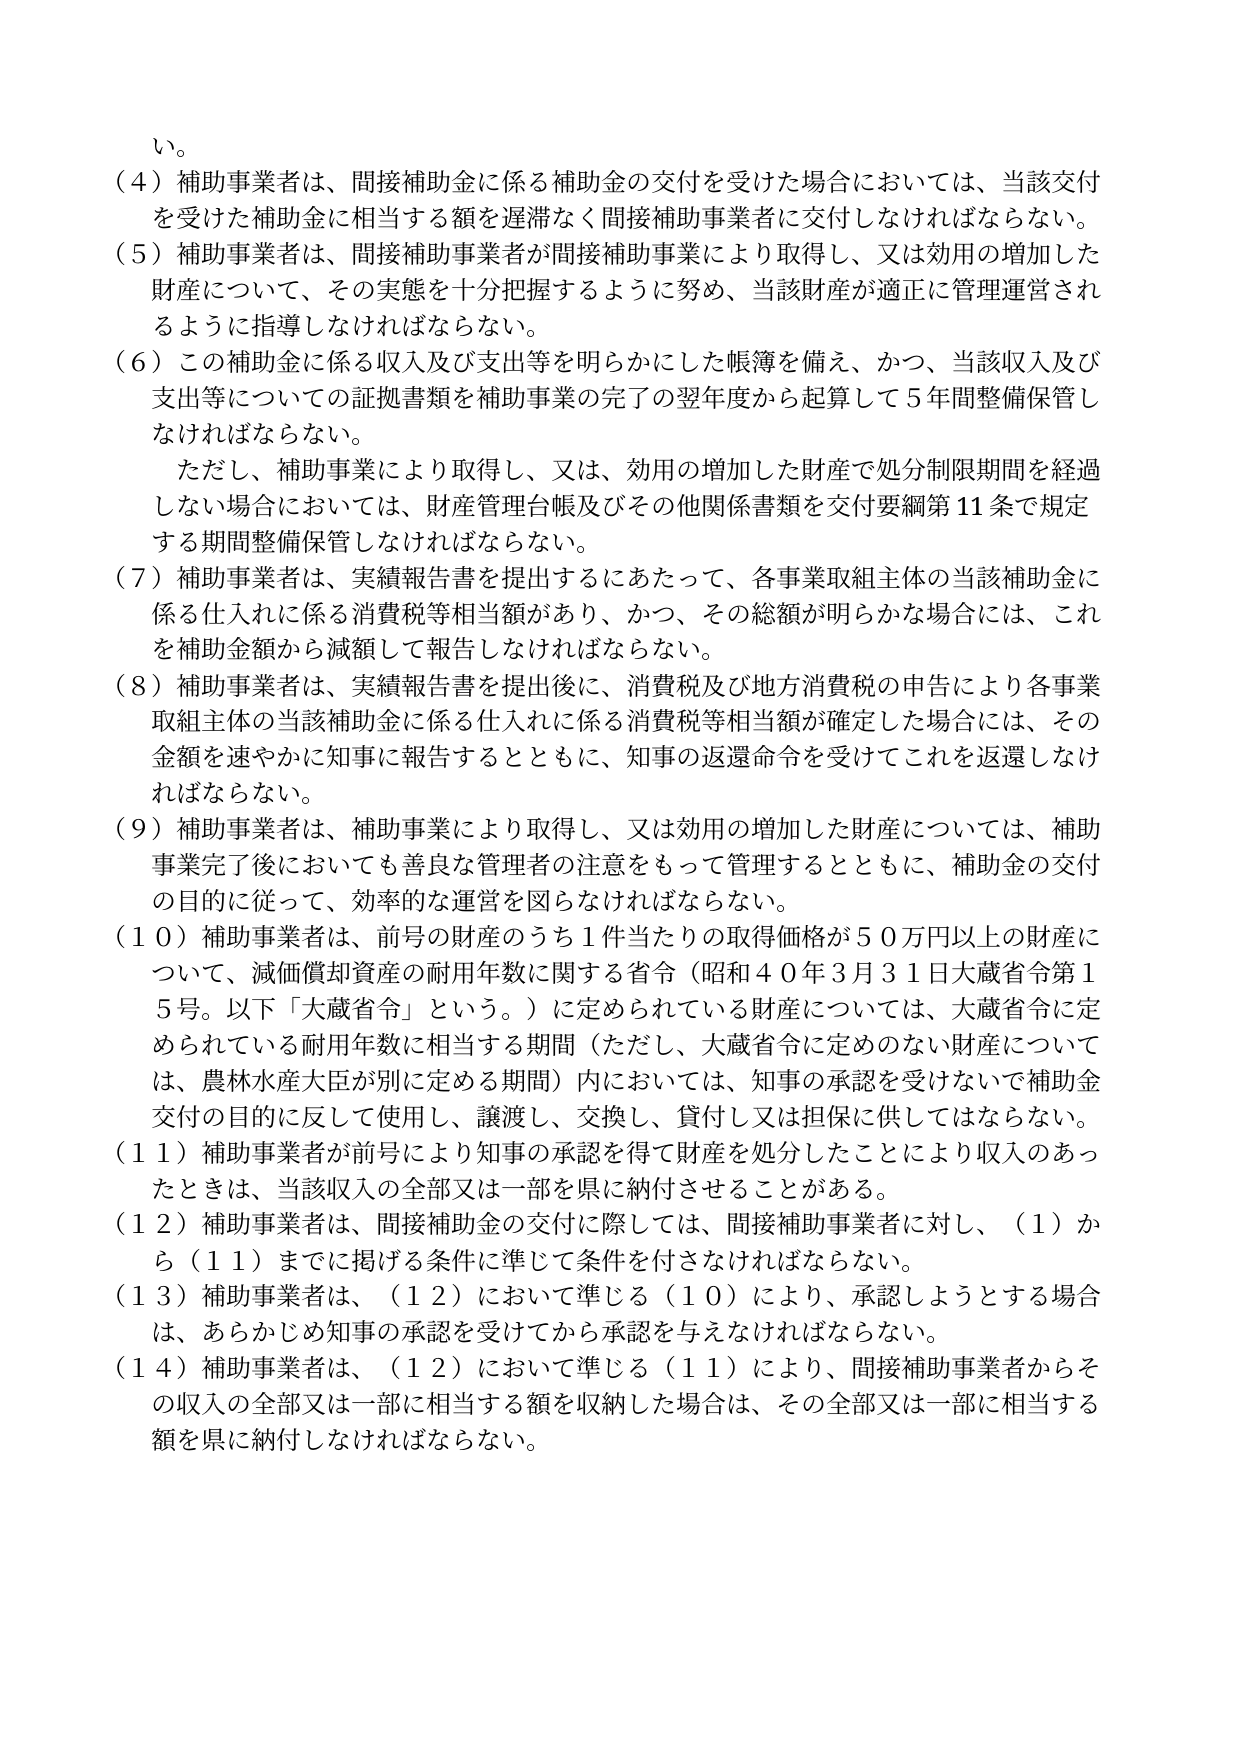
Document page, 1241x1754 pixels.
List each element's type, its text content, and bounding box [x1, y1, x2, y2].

text （７）補助事業者は、実績報告書を提出するにあたって、各事業取組主体の当該補助金に係る仕入れに係る消費税等相当額があり、かつ、その総額が明らかな場合には、これを補助金額から減額して報告しなければならない。 [101, 558, 1113, 666]
text （５）補助事業者は、間接補助事業者が間接補助事業により取得し、又は効用の増加した財産について、その実態を十分把握するように努め、当該財産が適正に管理運営されるように指導しなければならない。 [101, 235, 1113, 343]
text （４）補助事業者は、間接補助金に係る補助金の交付を受けた場合においては、当該交付を受けた補助金に相当する額を遅滞なく間接補助事業者に交付しなければならない。 [101, 163, 1113, 235]
text （１３）補助事業者は、（１２）において準じる（１０）により、承認しようとする場合は、あらかじめ知事の承認を受けてから承認を与えなければならない。 [101, 1277, 1113, 1349]
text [101, 127, 1113, 163]
text （１４）補助事業者は、（１２）において準じる（１１）により、間接補助事業者からその収入の全部又は一部に相当する額を収納した場合は、その全部又は一部に相当する額を県に納付しなければならない。 [101, 1349, 1113, 1457]
text （１２）補助事業者は、間接補助金の交付に際しては、間接補助事業者に対し、（１）から（１１）までに掲げる条件に準じて条件を付さなければならない。 [101, 1205, 1113, 1277]
text （６）この補助金に係る収入及び支出等を明らかにした帳簿を備え、かつ、当該収入及び支出等についての証拠書類を補助事業の完了の翌年度から起算して５年間整備保管しなければならない。 [101, 343, 1113, 450]
text （１０）補助事業者は、前号の財産のうち１件当たりの取得価格が５０万円以上の財産について、減価償却資産の耐用年数に関する省令（昭和４０年３月３１日大蔵省令第１５号。以下「大蔵省令」という。）に定められている財産については、大蔵省令に定められている耐用年数に相当する期間（ただし、大蔵省令に定めのない財産については、農林水産大臣が別に定める期間）内においては、知事の承認を受けないで補助金交付の目的に反して使用し、譲渡し、交換し、貸付し又は担保に供してはならない。 [101, 918, 1113, 1133]
text ただし、補助事業により取得し、又は、効用の増加した財産で処分制限期間を経過しない場合においては、財産管理台帳及びその他関係書類を交付要綱第11条で規定する期間整備保管しなければならない。 [151, 450, 1113, 558]
text （１１）補助事業者が前号により知事の承認を得て財産を処分したことにより収入のあったときは、当該収入の全部又は一部を県に納付させることがある。 [101, 1133, 1113, 1205]
text （８）補助事業者は、実績報告書を提出後に、消費税及び地方消費税の申告により各事業取組主体の当該補助金に係る仕入れに係る消費税等相当額が確定した場合には、その金額を速やかに知事に報告するとともに、知事の返還命令を受けてこれを返還しなければならない。 [101, 666, 1113, 810]
text （９）補助事業者は、補助事業により取得し、又は効用の増加した財産については、補助事業完了後においても善良な管理者の注意をもって管理するとともに、補助金の交付の目的に従って、効率的な運営を図らなければならない。 [101, 810, 1113, 918]
